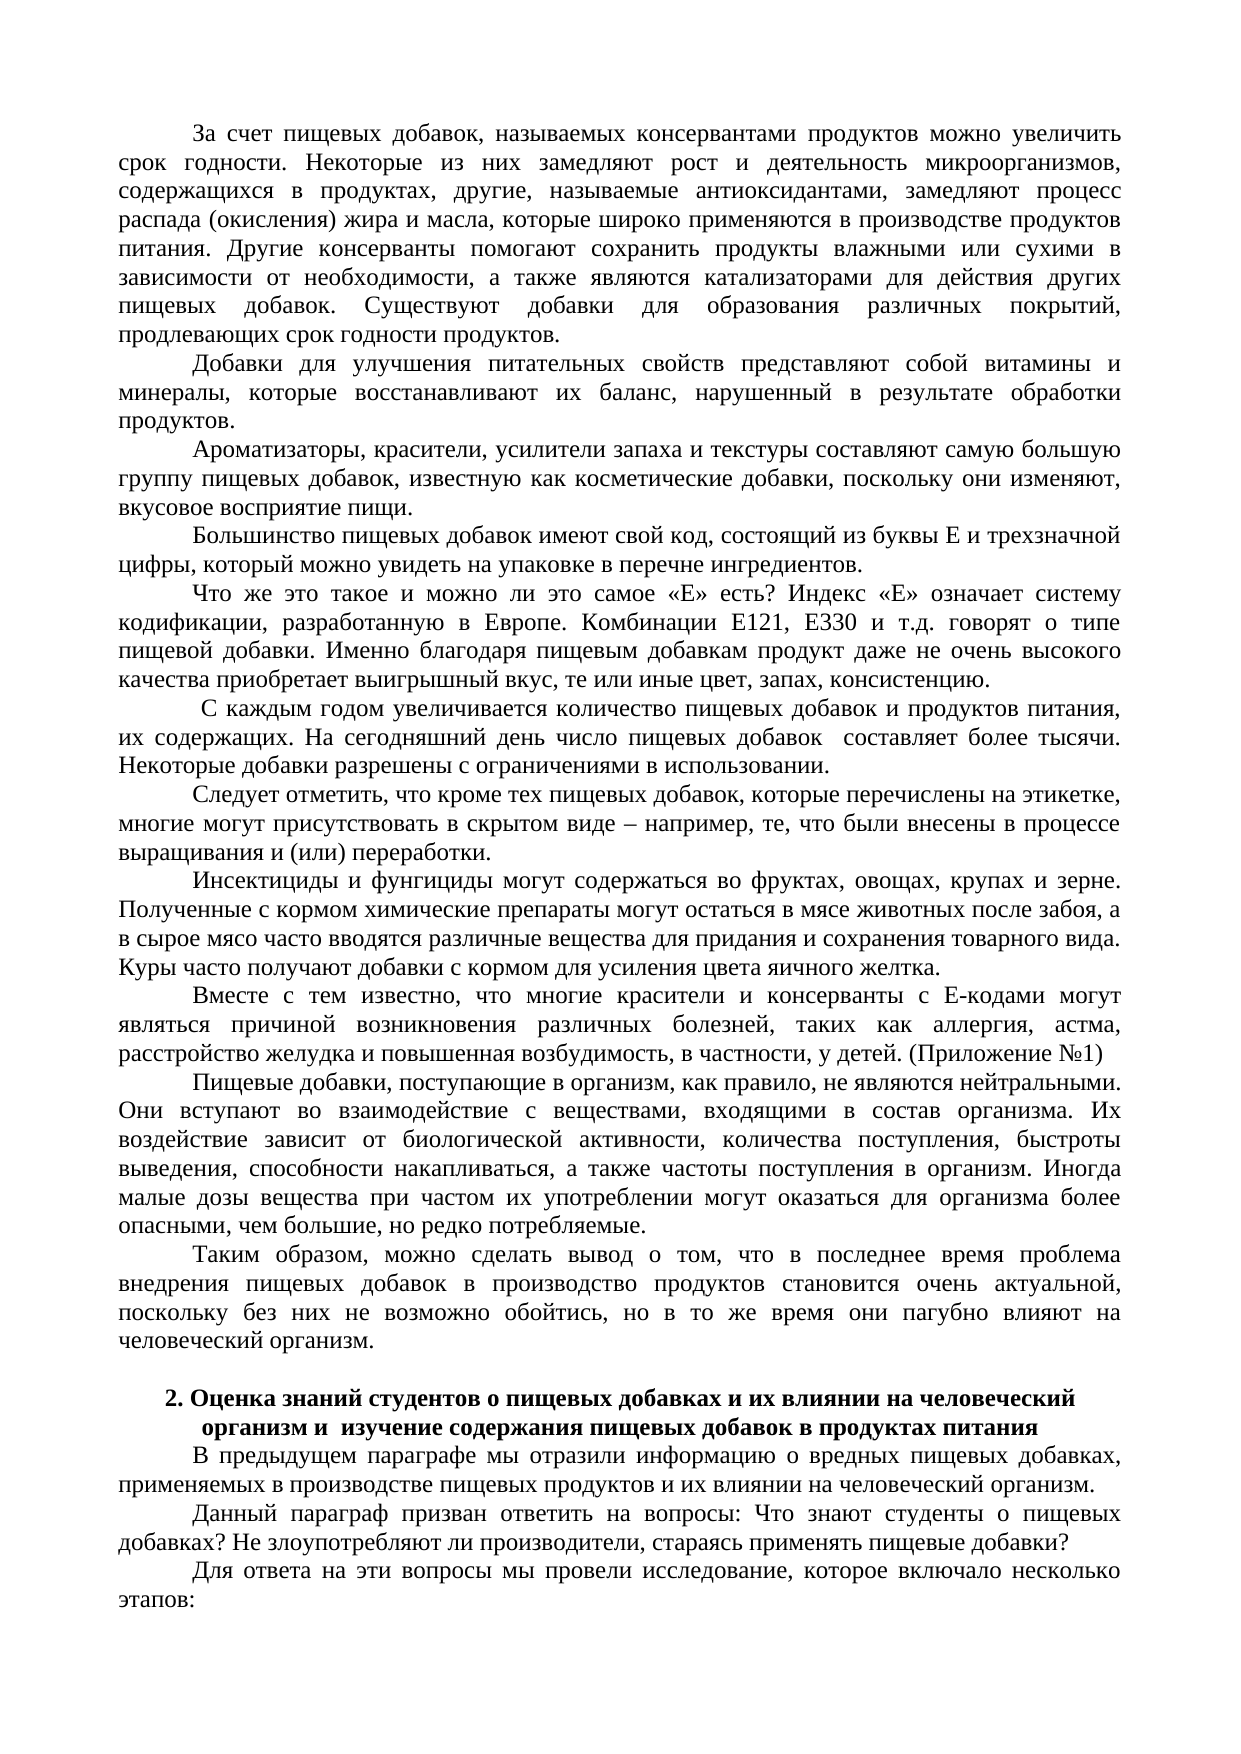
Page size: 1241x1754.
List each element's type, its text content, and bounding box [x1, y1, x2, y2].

text В предыдущем параграфе мы отразили информацию о вредных пищевых добавках, применяемых в производстве пищевых продуктов и их влиянии на человеческий организм. [118, 1441, 1122, 1498]
text Добавки для улучшения питательных свойств представляют собой витамины и минералы, которые восстанавливают их баланс, нарушенный в результате обработки продуктов. [118, 348, 1122, 434]
text Следует отметить, что кроме тех пищевых добавок, которые перечислены на этикетке, многие могут присутствовать в скрытом виде – например, те, что были внесены в процессе выращивания и (или) переработки. [118, 779, 1122, 866]
text 2. Оценка знаний студентов о пищевых добавках и их влиянии на человеческий организм и изучение содержания пищевых добавок в продуктах питания [118, 1383, 1122, 1441]
text Инсектициды и фунгициды могут содержаться во фруктах, овощах, крупах и зерне. Полученные с кормом химические препараты могут остаться в мясе животных после забоя, а в сырое мясо часто вводятся различные вещества для придания и сохранения товарного вида. Куры часто получают добавки с кормом для усиления цвета яичного желтка. [118, 866, 1122, 981]
text Пищевые добавки, поступающие в организм, как правило, не являются нейтральными. Они вступают во взаимодействие с веществами, входящими в состав организма. Их воздействие зависит от биологической активности, количества поступления, быстроты выведения, способности накапливаться, а также частоты поступления в организм. Иногда малые дозы вещества при частом их употреблении могут оказаться для организма более опасными, чем большие, но редко потребляемые. [118, 1067, 1122, 1239]
text За счет пищевых добавок, называемых консервантами продуктов можно увеличить срок годности. Некоторые из них замедляют рост и деятельность микроорганизмов, содержащихся в продуктах, другие, называемые антиоксидантами, замедляют процесс распада (окисления) жира и масла, которые широко применяются в производстве продуктов питания. Другие консерванты помогают сохранить продукты влажными или сухими в зависимости от необходимости, а также являются катализаторами для действия других пищевых добавок. Существуют добавки для образования различных покрытий, продлевающих срок годности продуктов. [118, 118, 1122, 348]
text С каждым годом увеличивается количество пищевых добавок и продуктов питания, их содержащих. На сегодняшний день число пищевых добавок составляет более тысячи. Некоторые добавки разрешены с ограничениями в использовании. [118, 693, 1122, 779]
text Для ответа на эти вопросы мы провели исследование, которое включало несколько этапов: [118, 1556, 1122, 1613]
text Таким образом, можно сделать вывод о том, что в последнее время проблема внедрения пищевых добавок в производство продуктов становится очень актуальной, поскольку без них не возможно обойтись, но в то же время они пагубно влияют на человеческий организм. [118, 1239, 1122, 1354]
text Большинство пищевых добавок имеют свой код, состоящий из буквы Е и трехзначной цифры, который можно увидеть на упаковке в перечне ингредиентов. [118, 521, 1122, 578]
text Ароматизаторы, красители, усилители запаха и текстуры составляют самую большую группу пищевых добавок, известную как косметические добавки, поскольку они изменяют, вкусовое восприятие пищи. [118, 434, 1122, 521]
text Данный параграф призван ответить на вопросы: Что знают студенты о пищевых добавках? Не злоупотребляют ли производители, стараясь применять пищевые добавки? [118, 1498, 1122, 1556]
text Вместе с тем известно, что многие красители и консерванты с Е-кодами могут являться причиной возникновения различных болезней, таких как аллергия, астма, расстройство желудка и повышенная возбудимость, в частности, у детей. (Приложение №1) [118, 981, 1122, 1067]
text Что же это такое и можно ли это самое «Е» есть? Индекс «Е» означает систему кодификации, разработанную в Европе. Комбинации Е121, Е330 и т.д. говорят о типе пищевой добавки. Именно благодаря пищевым добавкам продукт даже не очень высокого качества приобретает выигрышный вкус, те или иные цвет, запах, консистенцию. [118, 578, 1122, 693]
